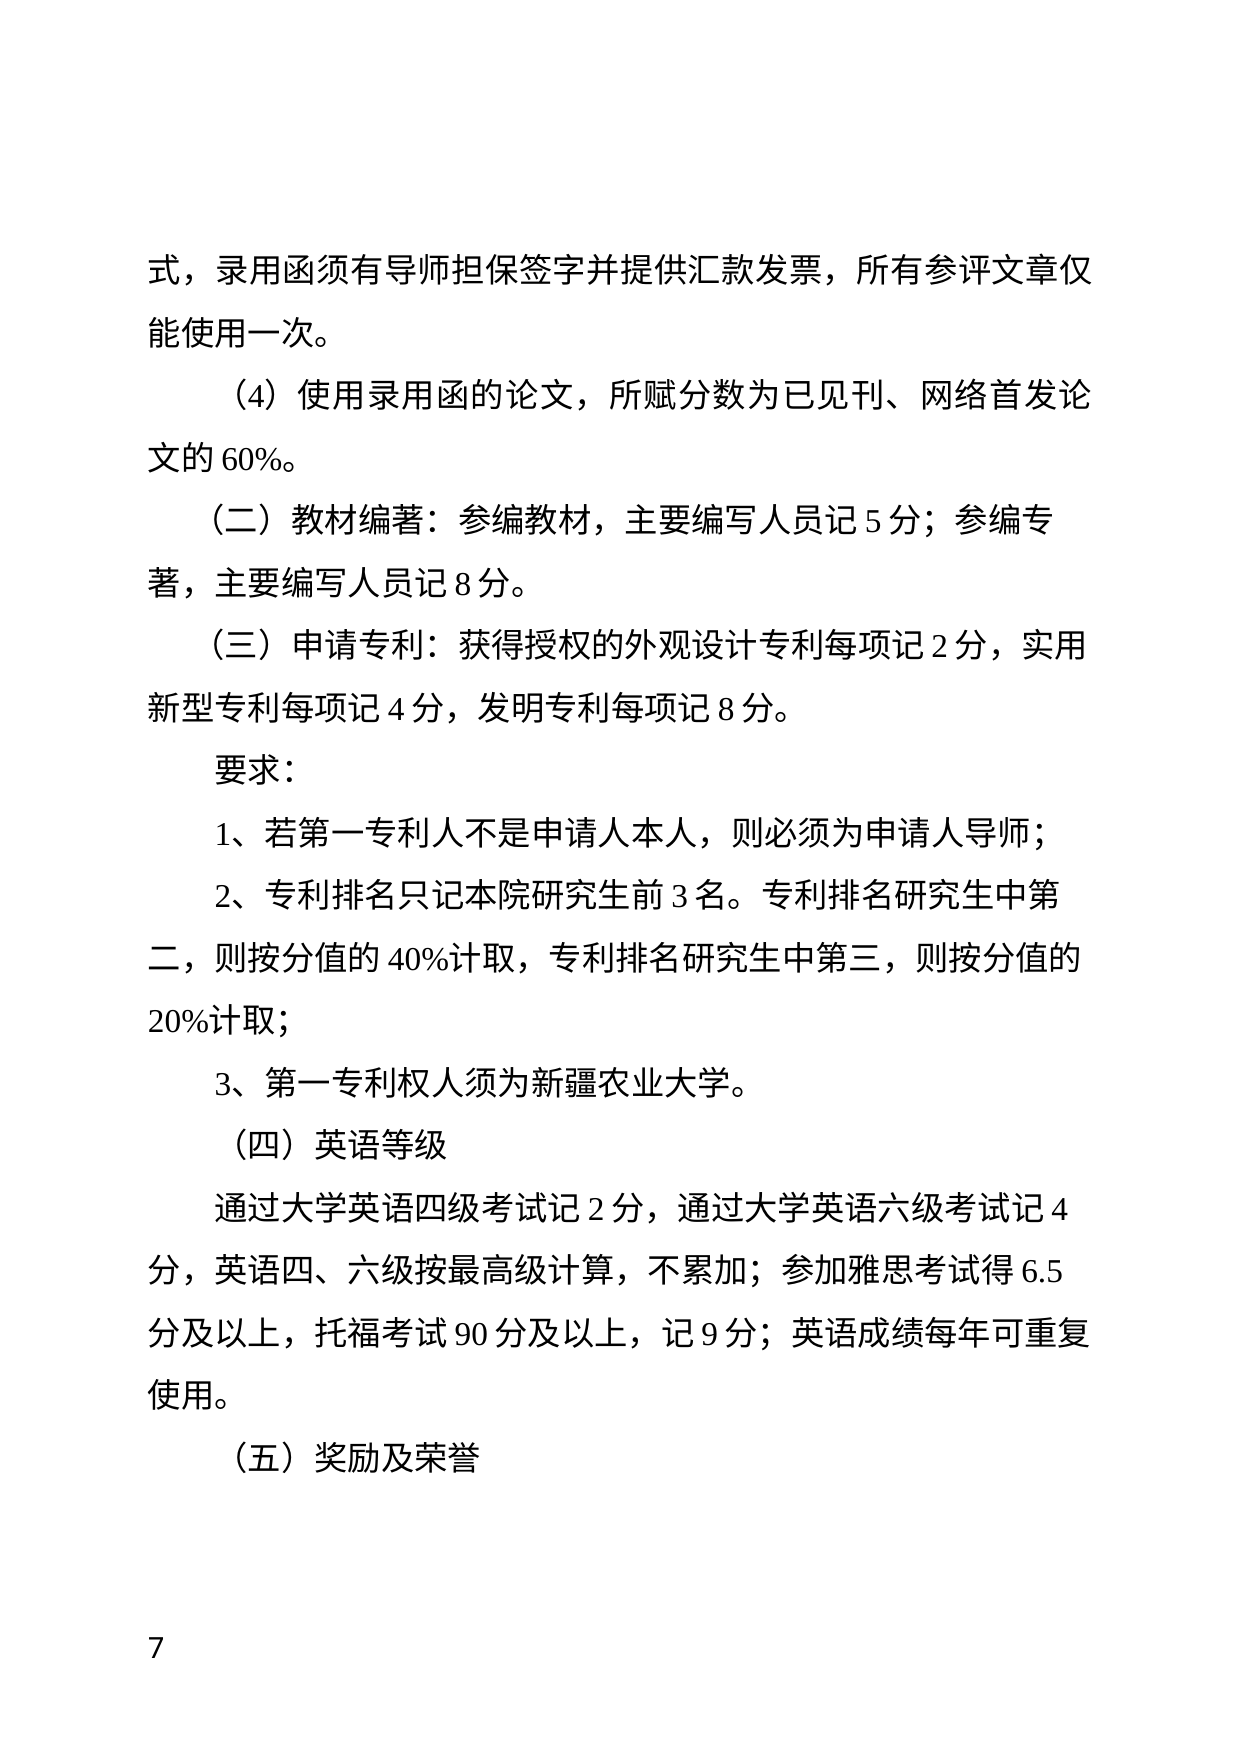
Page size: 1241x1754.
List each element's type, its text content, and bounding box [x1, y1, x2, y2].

list 使用录用函的论文，所赋分数为已见刊、网络首发论文的60%。 [148, 358, 1093, 483]
text 要求： [148, 733, 1093, 795]
text （三）申请专利：获得授权的外观设计专利每项记2分，实用新型专利每项记4分，发明专利每项记8分。 [148, 608, 1093, 733]
text 通过大学英语四级考试记2分，通过大学英语六级考试记4分，英语四、六级按最高级计算，不累加；参加雅思考试得6.5分及以上，托福考试90分及以上，记9分；英语成绩每年可重复使用。 [148, 1170, 1093, 1420]
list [148, 233, 1093, 358]
text （二）教材编著：参编教材，主要编写人员记5分；参编专著，主要编写人员记8分。 [148, 483, 1093, 608]
text （五）奖励及荣誉 [148, 1420, 1093, 1483]
text 1、若第一专利人不是申请人本人，则必须为申请人导师； [148, 795, 1093, 858]
text 2、专利排名只记本院研究生前3名。专利排名研究生中第二，则按分值的40%计取，专利排名研究生中第三，则按分值的20%计取； [148, 858, 1093, 1045]
text 3、第一专利权人须为新疆农业大学。 [148, 1045, 1093, 1108]
text （四）英语等级 [148, 1108, 1093, 1170]
